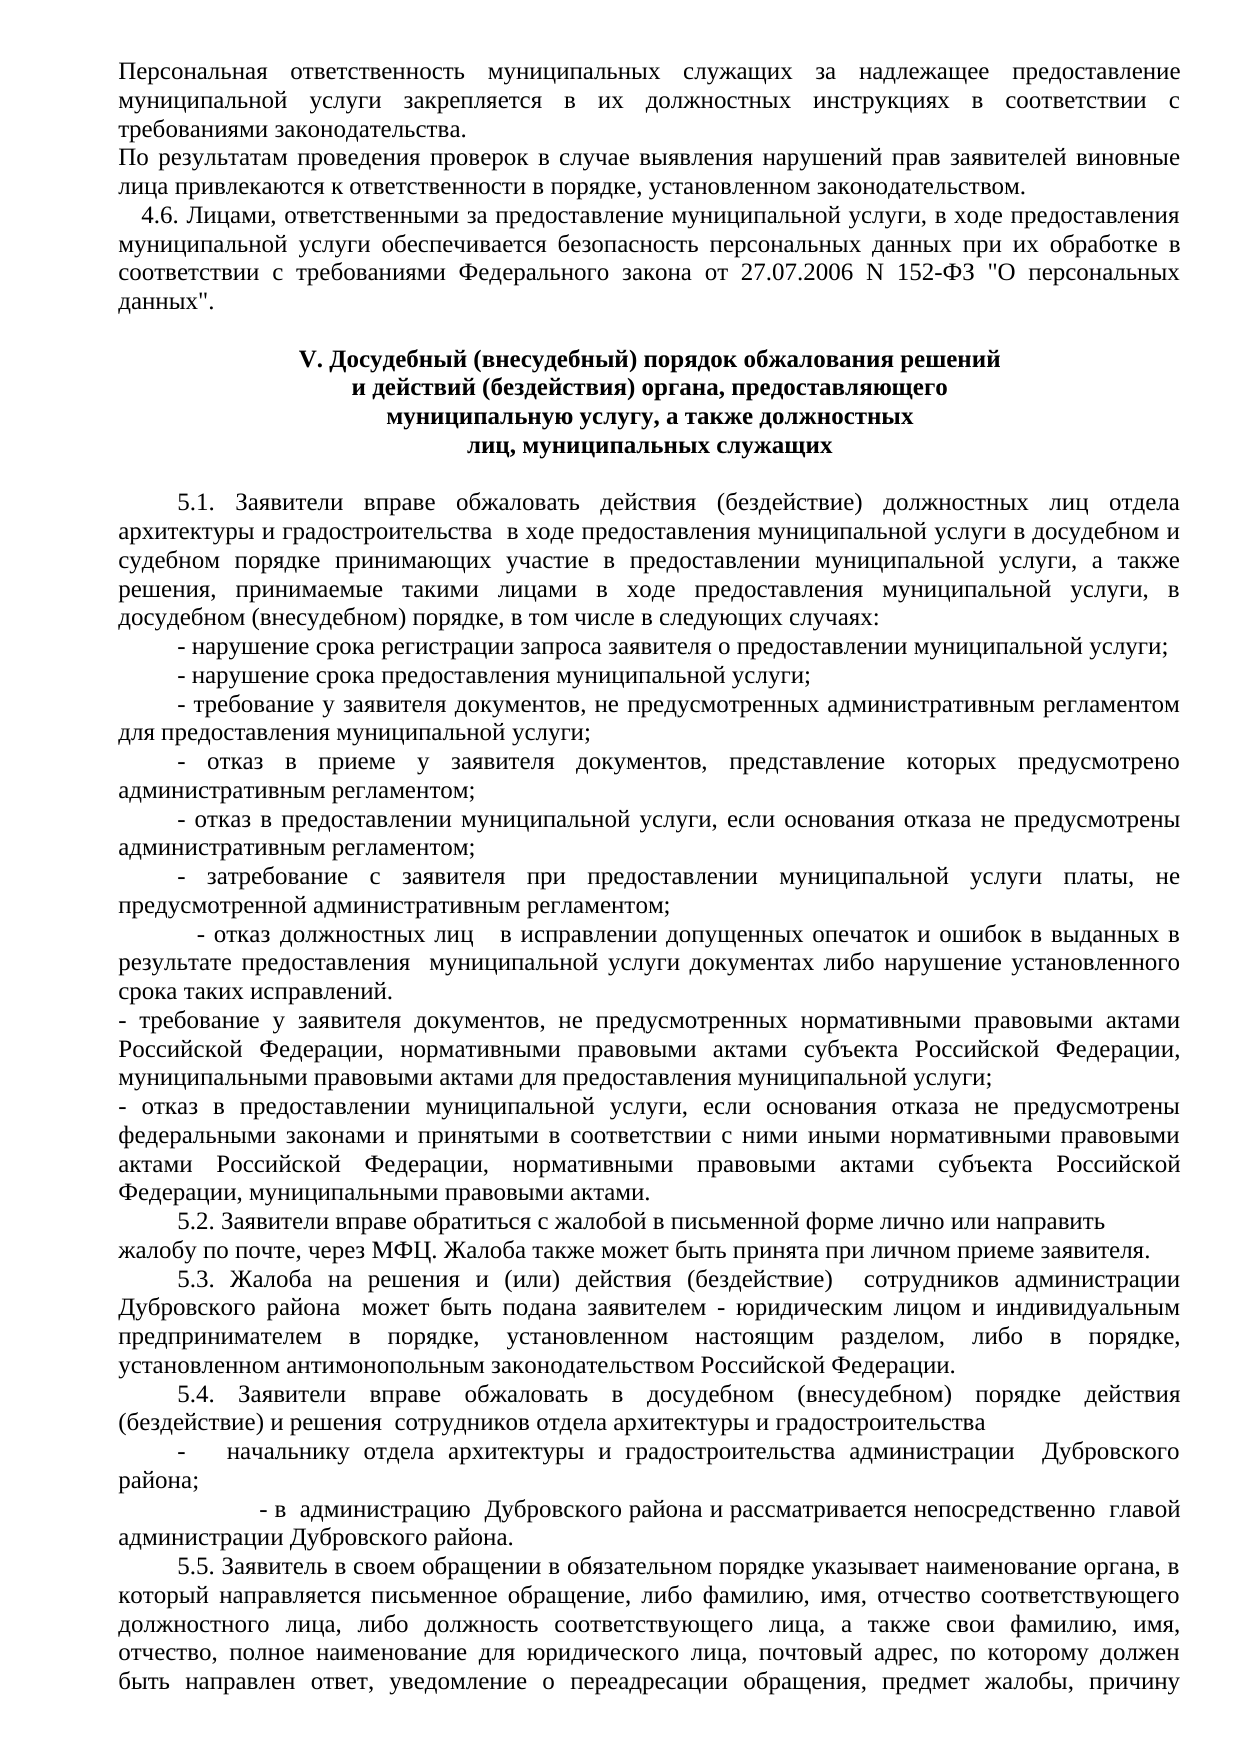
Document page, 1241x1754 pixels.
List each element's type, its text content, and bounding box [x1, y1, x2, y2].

text - требование у заявителя документов, не предусмотренных административным регламентом для предоставления муниципальной услуги; [118, 689, 1181, 746]
text 4.6. Лицами, ответственными за предоставление муниципальной услуги, в ходе предоставления муниципальной услуги обеспечивается безопасность персональных данных при их обработке в соответствии с требованиями Федерального закона от 27.07.2006 N 152-ФЗ "О персональных данных". [118, 200, 1181, 315]
text - начальнику отдела архитектуры и градостроительства администрации Дубровского района; [118, 1436, 1181, 1494]
text - отказ в предоставлении муниципальной услуги, если основания отказа не предусмотрены федеральными законами и принятыми в соответствии с ними иными нормативными правовыми актами Российской Федерации, нормативными правовыми актами субъекта Российской Федерации, муниципальными правовыми актами. [118, 1091, 1181, 1206]
text Персональная ответственность муниципальных служащих за надлежащее предоставление муниципальной услуги закрепляется в их должностных инструкциях в соответствии с требованиями законодательства. [118, 56, 1181, 142]
text муниципальную услугу, а также должностных [118, 401, 1181, 430]
text - нарушение срока предоставления муниципальной услуги; [118, 660, 1181, 689]
text лиц, муниципальных служащих [118, 430, 1181, 459]
text - в администрацию Дубровского района и рассматривается непосредственно главой администрации Дубровского района. [118, 1494, 1181, 1551]
text V. Досудебный (внесудебный) порядок обжалования решений [118, 344, 1181, 372]
text - отказ в предоставлении муниципальной услуги, если основания отказа не предусмотрены административным регламентом; [118, 804, 1181, 861]
text 5.3. Жалоба на решения и (или) действия (бездействие) сотрудников администрации Дубровского района может быть подана заявителем - юридическим лицом и индивидуальным предпринимателем в порядке, установленном настоящим разделом, либо в порядке, установленном антимонопольным законодательством Российской Федерации. [118, 1264, 1181, 1379]
text - отказ в приеме у заявителя документов, представление которых предусмотрено административным регламентом; [118, 746, 1181, 804]
text - нарушение срока регистрации запроса заявителя о предоставлении муниципальной услуги; [118, 631, 1181, 660]
text - требование у заявителя документов, не предусмотренных нормативными правовыми актами Российской Федерации, нормативными правовыми актами субъекта Российской Федерации, муниципальными правовыми актами для предоставления муниципальной услуги; [118, 1005, 1181, 1091]
text По результатам проведения проверок в случае выявления нарушений прав заявителей виновные лица привлекаются к ответственности в порядке, установленном законодательством. [118, 142, 1181, 200]
text 5.1. Заявители вправе обжаловать действия (бездействие) должностных лиц отдела архитектуры и градостроительства в ходе предоставления муниципальной услуги в досудебном и судебном порядке принимающих участие в предоставлении муниципальной услуги, а также решения, принимаемые такими лицами в ходе предоставления муниципальной услуги, в досудебном (внесудебном) порядке, в том числе в следующих случаях: [118, 487, 1181, 631]
text 5.2. Заявители вправе обратиться с жалобой в письменной форме лично или направить жалобу по почте, через МФЦ. Жалоба также может быть принята при личном приеме заявителя. [118, 1206, 1181, 1264]
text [118, 1551, 1181, 1695]
text - отказ должностных лиц в исправлении допущенных опечаток и ошибок в выданных в результате предоставления муниципальной услуги документах либо нарушение установленного срока таких исправлений. [118, 919, 1181, 1005]
text и действий (бездействия) органа, предоставляющего [118, 372, 1181, 401]
text - затребование с заявителя при предоставлении муниципальной услуги платы, не предусмотренной административным регламентом; [118, 861, 1181, 919]
text 5.4. Заявители вправе обжаловать в досудебном (внесудебном) порядке действия (бездействие) и решения сотрудников отдела архитектуры и градостроительства [118, 1379, 1181, 1436]
